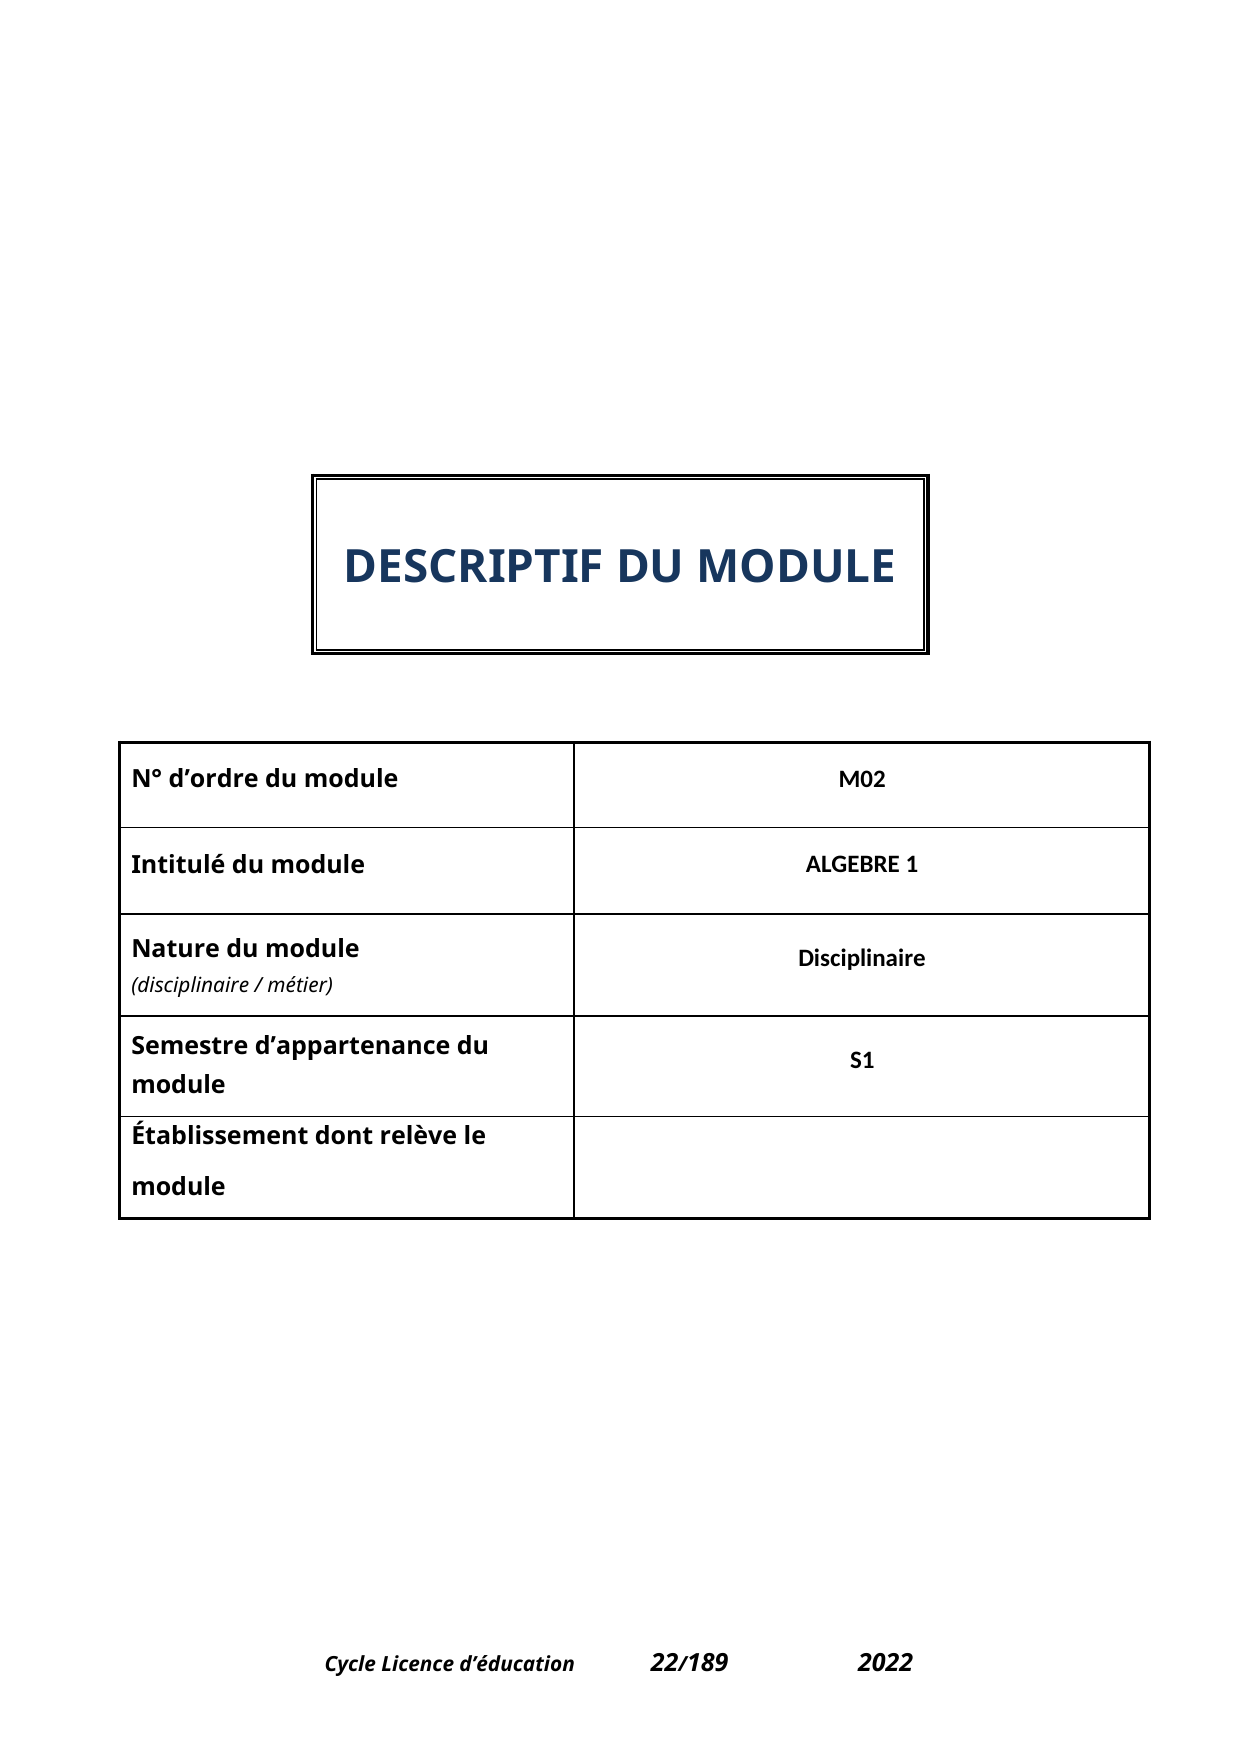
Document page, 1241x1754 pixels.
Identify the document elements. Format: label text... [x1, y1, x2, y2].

table_header DESCRIPTIF DU MODULE [317, 480, 923, 649]
table_header M02 [575, 744, 1148, 827]
table_cell [575, 1117, 1148, 1217]
table_cell Établissement dont relève le module [121, 1117, 573, 1217]
table_cell Disciplinaire [575, 915, 1148, 1015]
table_cell ALGEBRE 1 [575, 828, 1148, 913]
table_cell S1 [575, 1017, 1148, 1116]
table_header N° d’ordre du module [121, 744, 573, 827]
table_cell Nature du module (disciplinaire / métier) [121, 915, 573, 1015]
table_cell Intitulé du module [121, 828, 573, 913]
table_cell Semestre d’appartenance du module [121, 1017, 573, 1116]
